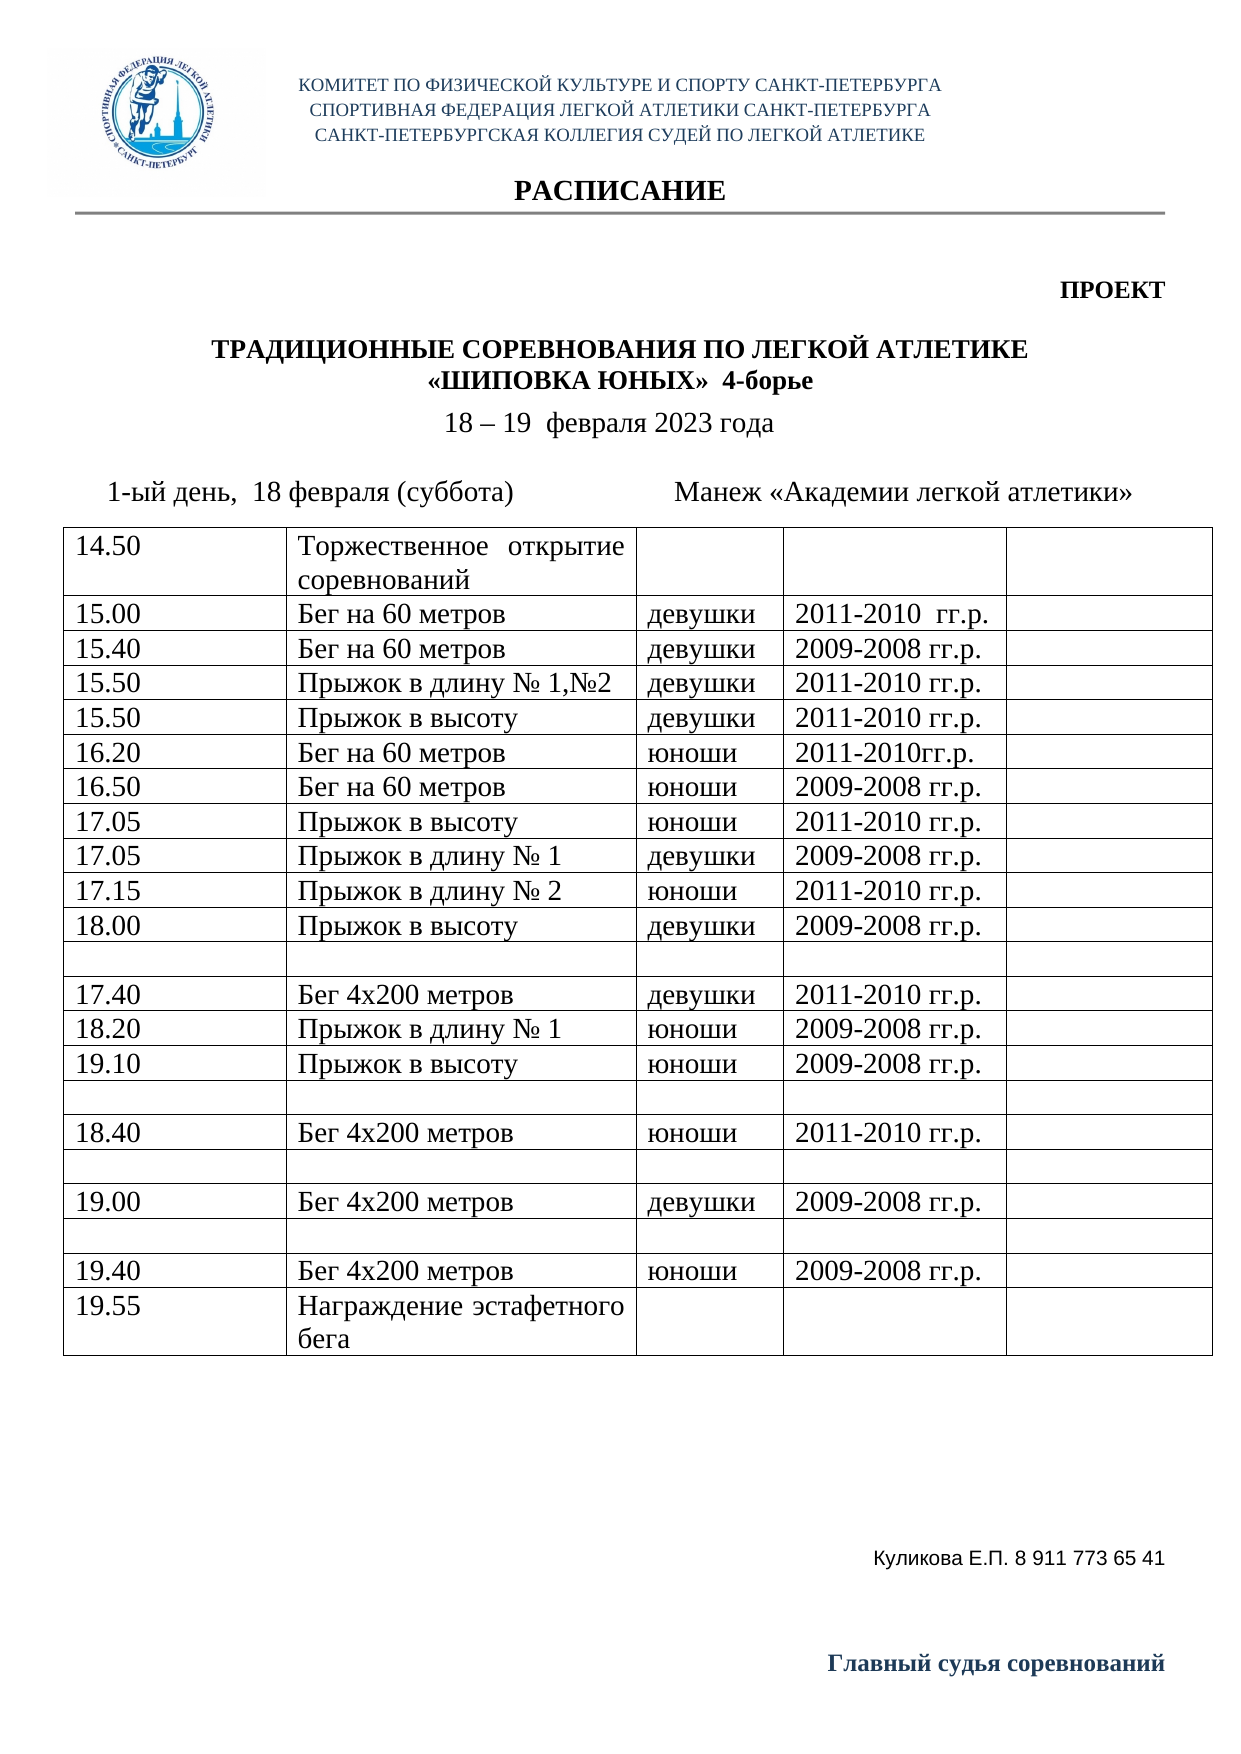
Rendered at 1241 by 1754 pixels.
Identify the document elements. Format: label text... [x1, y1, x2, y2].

table_cell [64, 1150, 286, 1183]
table_cell 2009-2008 гг.р. [784, 839, 1006, 872]
table_cell 2011-2010 гг.р. [784, 977, 1006, 1010]
table_cell [637, 1081, 783, 1114]
table_cell девушки [637, 666, 783, 699]
table_cell [1007, 1254, 1212, 1287]
table_cell юноши [637, 804, 783, 837]
text 1-ый день, 18 февраля (суббота) Манеж «Академии легкой атлетики» [75, 474, 1165, 508]
table_cell 2009-2008 гг.р. [784, 908, 1006, 941]
table_header [1007, 528, 1212, 595]
table_header [784, 528, 1006, 595]
table_cell [637, 1150, 783, 1183]
table_cell юноши [637, 1011, 783, 1045]
table_cell 17.05 [64, 804, 286, 837]
table_cell девушки [637, 1184, 783, 1218]
table_cell девушки [637, 700, 783, 734]
table_cell юноши [637, 769, 783, 803]
table_header 14.50 [64, 528, 286, 595]
table_cell 19.40 [64, 1254, 286, 1287]
table_cell [1007, 735, 1212, 768]
table_cell Прыжок в длину № 2 [287, 873, 636, 907]
table_cell 2009-2008 гг.р. [784, 769, 1006, 803]
table_cell 2009-2008 гг.р. [784, 1184, 1006, 1218]
table_cell Награждение эстафетного бега [287, 1288, 636, 1355]
table_cell [784, 1288, 1006, 1355]
table_cell [1007, 1046, 1212, 1079]
table_cell [1007, 839, 1212, 872]
table_cell 2011-2010гг.р. [784, 735, 1006, 768]
table_cell [1007, 1081, 1212, 1114]
table_cell [287, 1150, 636, 1183]
table_cell [1007, 1288, 1212, 1355]
table_cell Бег 4х200 метров [287, 977, 636, 1010]
table_cell 2009-2008 гг.р. [784, 631, 1006, 664]
table_header [637, 528, 783, 595]
table_cell [1007, 631, 1212, 664]
table_cell Бег на 60 метров [287, 631, 636, 664]
table_cell 2009-2008 гг.р. [784, 1011, 1006, 1045]
table_cell [64, 1081, 286, 1114]
table_cell Прыжок в высоту [287, 804, 636, 837]
table_cell 15.00 [64, 596, 286, 630]
table_cell 2011-2010 гг.р. [784, 596, 1006, 630]
table_cell [1007, 596, 1212, 630]
table_cell 15.50 [64, 700, 286, 734]
table_cell [784, 1150, 1006, 1183]
table_cell 16.50 [64, 769, 286, 803]
table_cell 18.20 [64, 1011, 286, 1045]
table_cell [1007, 1184, 1212, 1218]
table_cell [287, 1081, 636, 1114]
table_cell Бег на 60 метров [287, 769, 636, 803]
table_cell [1007, 873, 1212, 907]
table_cell [784, 1219, 1006, 1252]
table_cell [1007, 977, 1212, 1010]
table_cell [1007, 1219, 1212, 1252]
table_cell Прыжок в высоту [287, 908, 636, 941]
table_cell [1007, 1011, 1212, 1045]
table_cell 19.55 [64, 1288, 286, 1355]
table_cell [64, 942, 286, 976]
table_cell 18.00 [64, 908, 286, 941]
table_cell 17.40 [64, 977, 286, 1010]
table_cell юноши [637, 1254, 783, 1287]
table_cell 17.15 [64, 873, 286, 907]
text 18 – 19 февраля 2023 года [75, 405, 1165, 438]
table_cell [637, 942, 783, 976]
text Куликова Е.П. 8 911 773 65 41 [75, 1546, 1165, 1570]
table_cell [287, 942, 636, 976]
table_cell 15.50 [64, 666, 286, 699]
table_cell 17.05 [64, 839, 286, 872]
table_cell [1007, 1115, 1212, 1149]
table_cell [784, 942, 1006, 976]
table_cell 2011-2010 гг.р. [784, 1115, 1006, 1149]
table_cell Бег на 60 метров [287, 735, 636, 768]
table_cell Прыжок в длину № 1 [287, 1011, 636, 1045]
table_cell 15.40 [64, 631, 286, 664]
table_cell Прыжок в длину № 1 [287, 839, 636, 872]
table_cell юноши [637, 1115, 783, 1149]
table_cell 2011-2010 гг.р. [784, 700, 1006, 734]
table_cell 2009-2008 гг.р. [784, 1254, 1006, 1287]
table_cell [1007, 700, 1212, 734]
table_cell 2011-2010 гг.р. [784, 666, 1006, 699]
table_cell 2011-2010 гг.р. [784, 804, 1006, 837]
table_cell [287, 1219, 636, 1252]
table_cell девушки [637, 596, 783, 630]
table_cell Прыжок в высоту [287, 700, 636, 734]
table_cell [1007, 804, 1212, 837]
table_cell [784, 1081, 1006, 1114]
table_cell 18.40 [64, 1115, 286, 1149]
text проект [75, 276, 1165, 304]
table_cell 2009-2008 гг.р. [784, 1046, 1006, 1079]
table_cell юноши [637, 735, 783, 768]
table_cell Бег 4х200 метров [287, 1184, 636, 1218]
table_cell Бег 4х200 метров [287, 1254, 636, 1287]
table_cell девушки [637, 977, 783, 1010]
text «ШИПОВКА ЮНЫХ» 4-борье [75, 364, 1165, 395]
table_cell 2011-2010 гг.р. [784, 873, 1006, 907]
table_cell Бег 4х200 метров [287, 1115, 636, 1149]
table_cell юноши [637, 873, 783, 907]
table_cell Прыжок в длину № 1,№2 [287, 666, 636, 699]
table_cell Бег на 60 метров [287, 596, 636, 630]
table_cell девушки [637, 631, 783, 664]
table_cell Прыжок в высоту [287, 1046, 636, 1079]
text ТРАДИЦИОННЫЕ СОРЕВНОВАНИЯ ПО ЛЕГКОЙ АТЛЕТИКЕ [75, 333, 1165, 364]
table_cell [1007, 666, 1212, 699]
table_cell [637, 1219, 783, 1252]
table_header Торжественное открытие соревнований [287, 528, 636, 595]
table_cell юноши [637, 1046, 783, 1079]
table_cell девушки [637, 908, 783, 941]
table_cell [1007, 1150, 1212, 1183]
table_cell [1007, 908, 1212, 941]
table_cell 19.10 [64, 1046, 286, 1079]
table_cell [637, 1288, 783, 1355]
table_cell [1007, 769, 1212, 803]
table_cell [64, 1219, 286, 1252]
picture [46, 48, 266, 197]
table_cell 16.20 [64, 735, 286, 768]
table_cell [1007, 942, 1212, 976]
table_cell 19.00 [64, 1184, 286, 1218]
table_cell девушки [637, 839, 783, 872]
